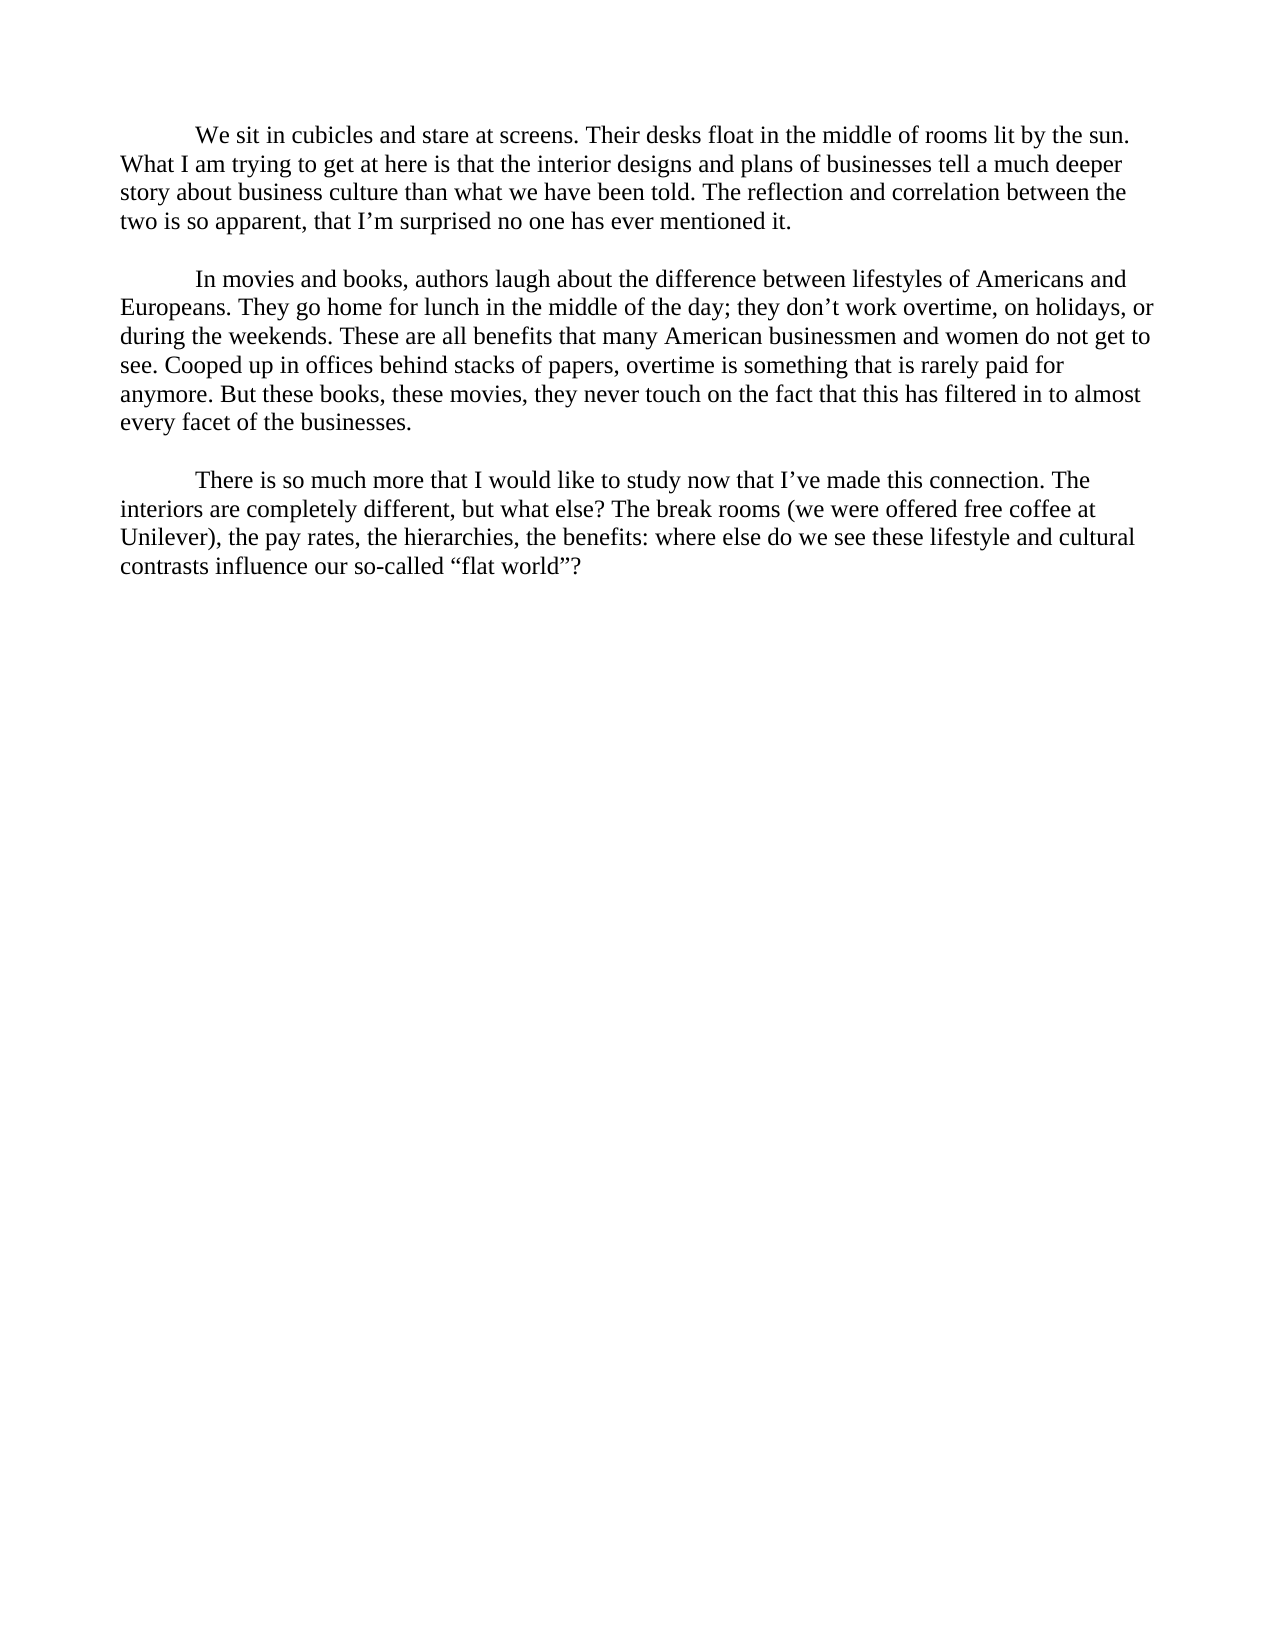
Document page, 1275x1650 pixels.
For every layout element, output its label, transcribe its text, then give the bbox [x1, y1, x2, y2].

text There is so much more that I would like to study now that I’ve made this connection. The interiors are completely different, but what else? The break rooms (we were offered free coffee at Unilever), the pay rates, the hierarchies, the benefits: where else do we see these lifestyle and cultural contrasts influence our so-called “flat world”? [120, 465, 1155, 580]
text We sit in cubicles and stare at screens. Their desks float in the middle of rooms lit by the sun. What I am trying to get at here is that the interior designs and plans of businesses tell a much deeper story about business culture than what we have been told. The reflection and correlation between the two is so apparent, that I’m surprised no one has ever mentioned it. [120, 120, 1155, 235]
text In movies and books, authors laugh about the difference between lifestyles of Americans and Europeans. They go home for lunch in the middle of the day; they don’t work overtime, on holidays, or during the weekends. These are all benefits that many American businessmen and women do not get to see. Cooped up in offices behind stacks of papers, overtime is something that is rarely paid for anymore. But these books, these movies, they never touch on the fact that this has filtered in to almost every facet of the businesses. [120, 264, 1155, 436]
